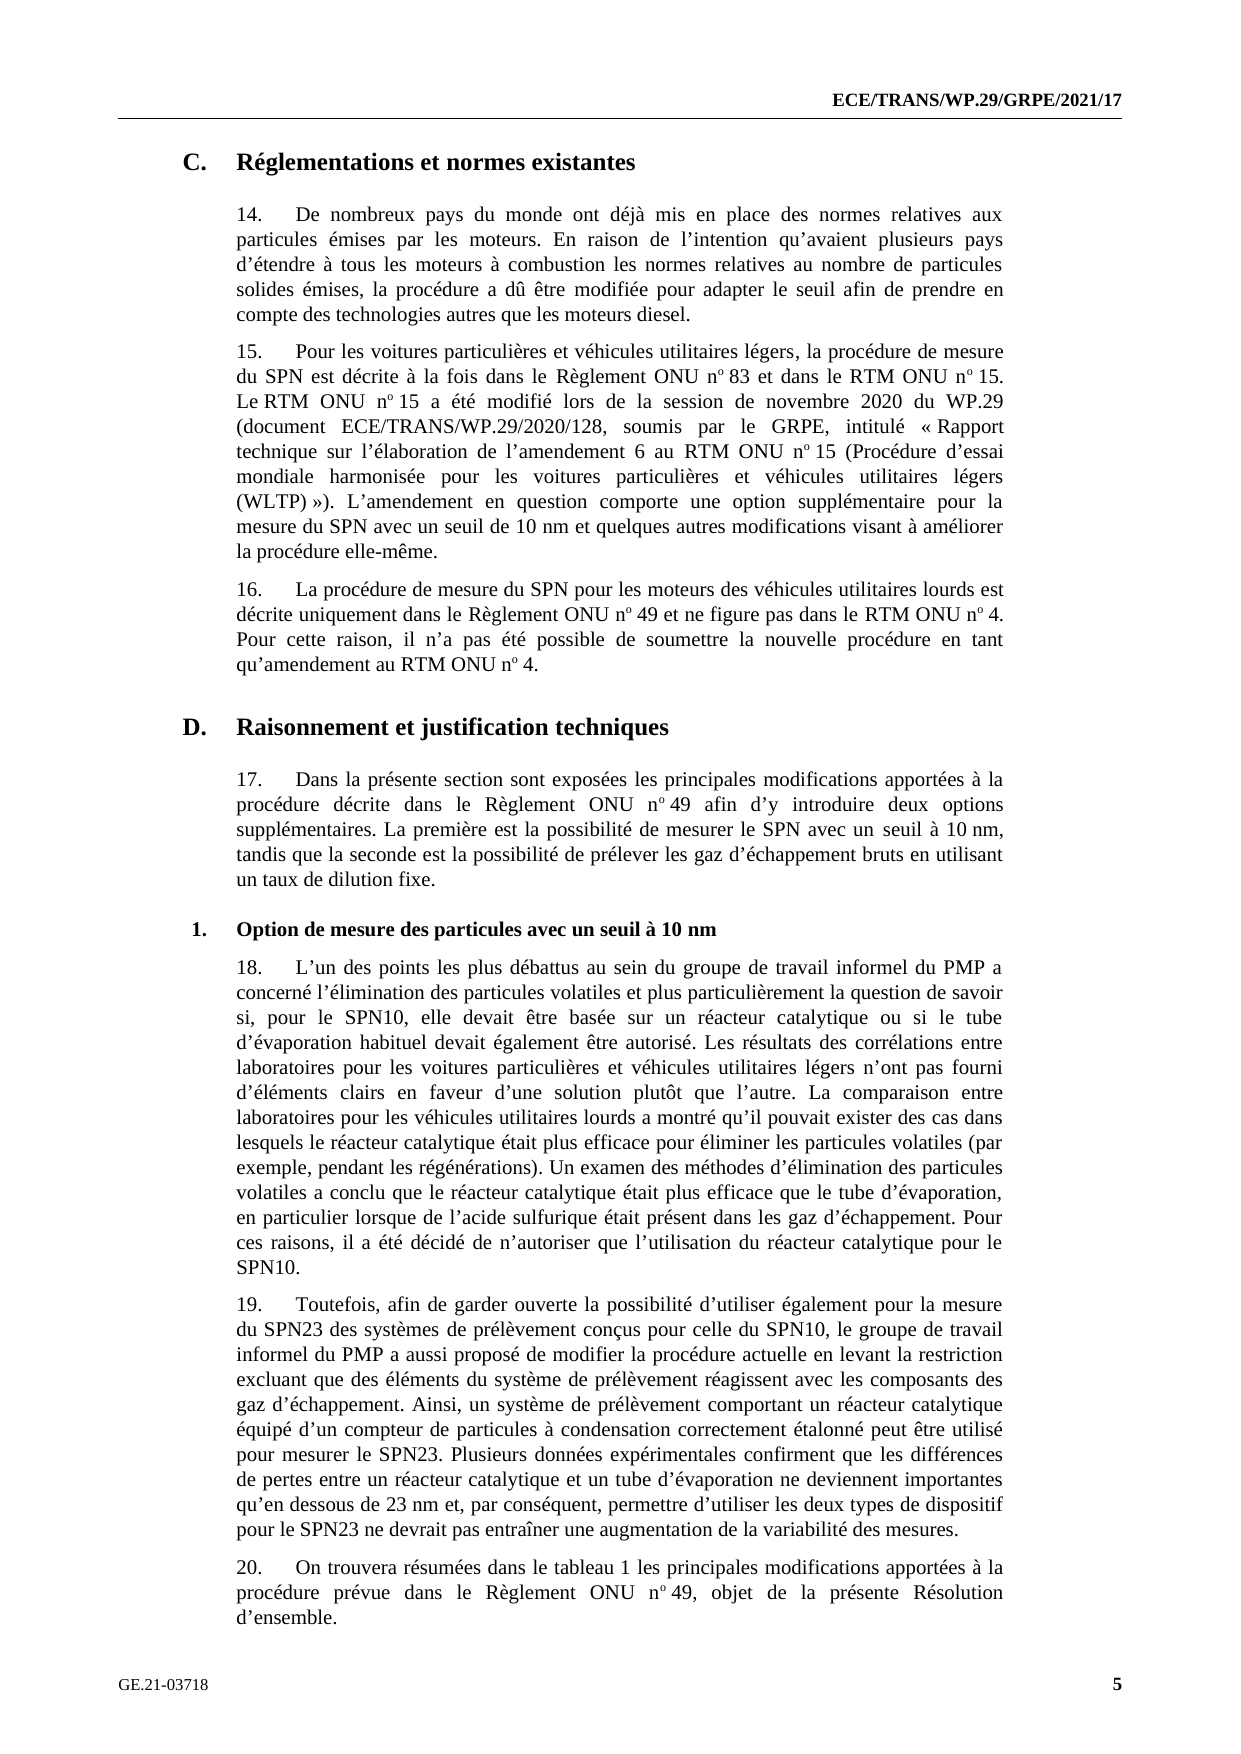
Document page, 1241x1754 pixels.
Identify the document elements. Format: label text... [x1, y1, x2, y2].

text 16. La procédure de mesure du SPN pour les moteurs des véhicules utilitaires lourds est décrite uniquement dans le Règlement ONU no 49 et ne figure pas dans le RTM ONU no 4. Pour cette raison, il n’a pas été possible de soumettre la nouvelle procédure en tant qu’amendement au RTM ONU no 4. [236, 576, 1004, 676]
text D. Raisonnement et justification techniques [118, 713, 1004, 741]
text 15. Pour les voitures particulières et véhicules utilitaires légers, la procédure de mesure du SPN est décrite à la fois dans le Règlement ONU no 83 et dans le RTM ONU no 15. Le RTM ONU no 15 a été modifié lors de la session de novembre 2020 du WP.29 (document ECE/TRANS/WP.29/2020/128, soumis par le GRPE, intitulé « Rapport technique sur l’élaboration de l’amendement 6 au RTM ONU no 15 (Procédure d’essai mondiale harmonisée pour les voitures particulières et véhicules utilitaires légers (WLTP) »). L’amendement en question comporte une option supplémentaire pour la mesure du SPN avec un seuil de 10 nm et quelques autres modifications visant à améliorer la procédure elle-même. [236, 338, 1004, 563]
text 18. L’un des points les plus débattus au sein du groupe de travail informel du PMP a concerné l’élimination des particules volatiles et plus particulièrement la question de savoir si, pour le SPN10, elle devait être basée sur un réacteur catalytique ou si le tube d’évaporation habituel devait également être autorisé. Les résultats des corrélations entre laboratoires pour les voitures particulières et véhicules utilitaires légers n’ont pas fourni d’éléments clairs en faveur d’une solution plutôt que l’autre. La comparaison entre laboratoires pour les véhicules utilitaires lourds a montré qu’il pouvait exister des cas dans lesquels le réacteur catalytique était plus efficace pour éliminer les particules volatiles (par exemple, pendant les régénérations). Un examen des méthodes d’élimination des particules volatiles a conclu que le réacteur catalytique était plus efficace que le tube d’évaporation, en particulier lorsque de l’acide sulfurique était présent dans les gaz d’échappement. Pour ces raisons, il a été décidé de n’autoriser que l’utilisation du réacteur catalytique pour le SPN10. [236, 954, 1004, 1279]
text C. Réglementations et normes existantes [118, 148, 1004, 176]
text 14. De nombreux pays du monde ont déjà mis en place des normes relatives aux particules émises par les moteurs. En raison de l’intention qu’avaient plusieurs pays d’étendre à tous les moteurs à combustion les normes relatives au nombre de particules solides émises, la procédure a dû être modifiée pour adapter le seuil afin de prendre en compte des technologies autres que les moteurs diesel. [236, 201, 1004, 326]
text 17. Dans la présente section sont exposées les principales modifications apportées à la procédure décrite dans le Règlement ONU no 49 afin d’y introduire deux options supplémentaires. La première est la possibilité de mesurer le SPN avec un seuil à 10 nm, tandis que la seconde est la possibilité de prélever les gaz d’échappement bruts en utilisant un taux de dilution fixe. [236, 766, 1004, 891]
text 19. Toutefois, afin de garder ouverte la possibilité d’utiliser également pour la mesure du SPN23 des systèmes de prélèvement conçus pour celle du SPN10, le groupe de travail informel du PMP a aussi proposé de modifier la procédure actuelle en levant la restriction excluant que des éléments du système de prélèvement réagissent avec les composants des gaz d’échappement. Ainsi, un système de prélèvement comportant un réacteur catalytique équipé d’un compteur de particules à condensation correctement étalonné peut être utilisé pour mesurer le SPN23. Plusieurs données expérimentales confirment que les différences de pertes entre un réacteur catalytique et un tube d’évaporation ne deviennent importantes qu’en dessous de 23 nm et, par conséquent, permettre d’utiliser les deux types de dispositif pour le SPN23 ne devrait pas entraîner une augmentation de la variabilité des mesures. [236, 1291, 1004, 1541]
text 20. On trouvera résumées dans le tableau 1 les principales modifications apportées à la procédure prévue dans le Règlement ONU no 49, objet de la présente Résolution d’ensemble. [236, 1554, 1004, 1629]
text 1. Option de mesure des particules avec un seuil à 10 nm [118, 916, 1004, 941]
